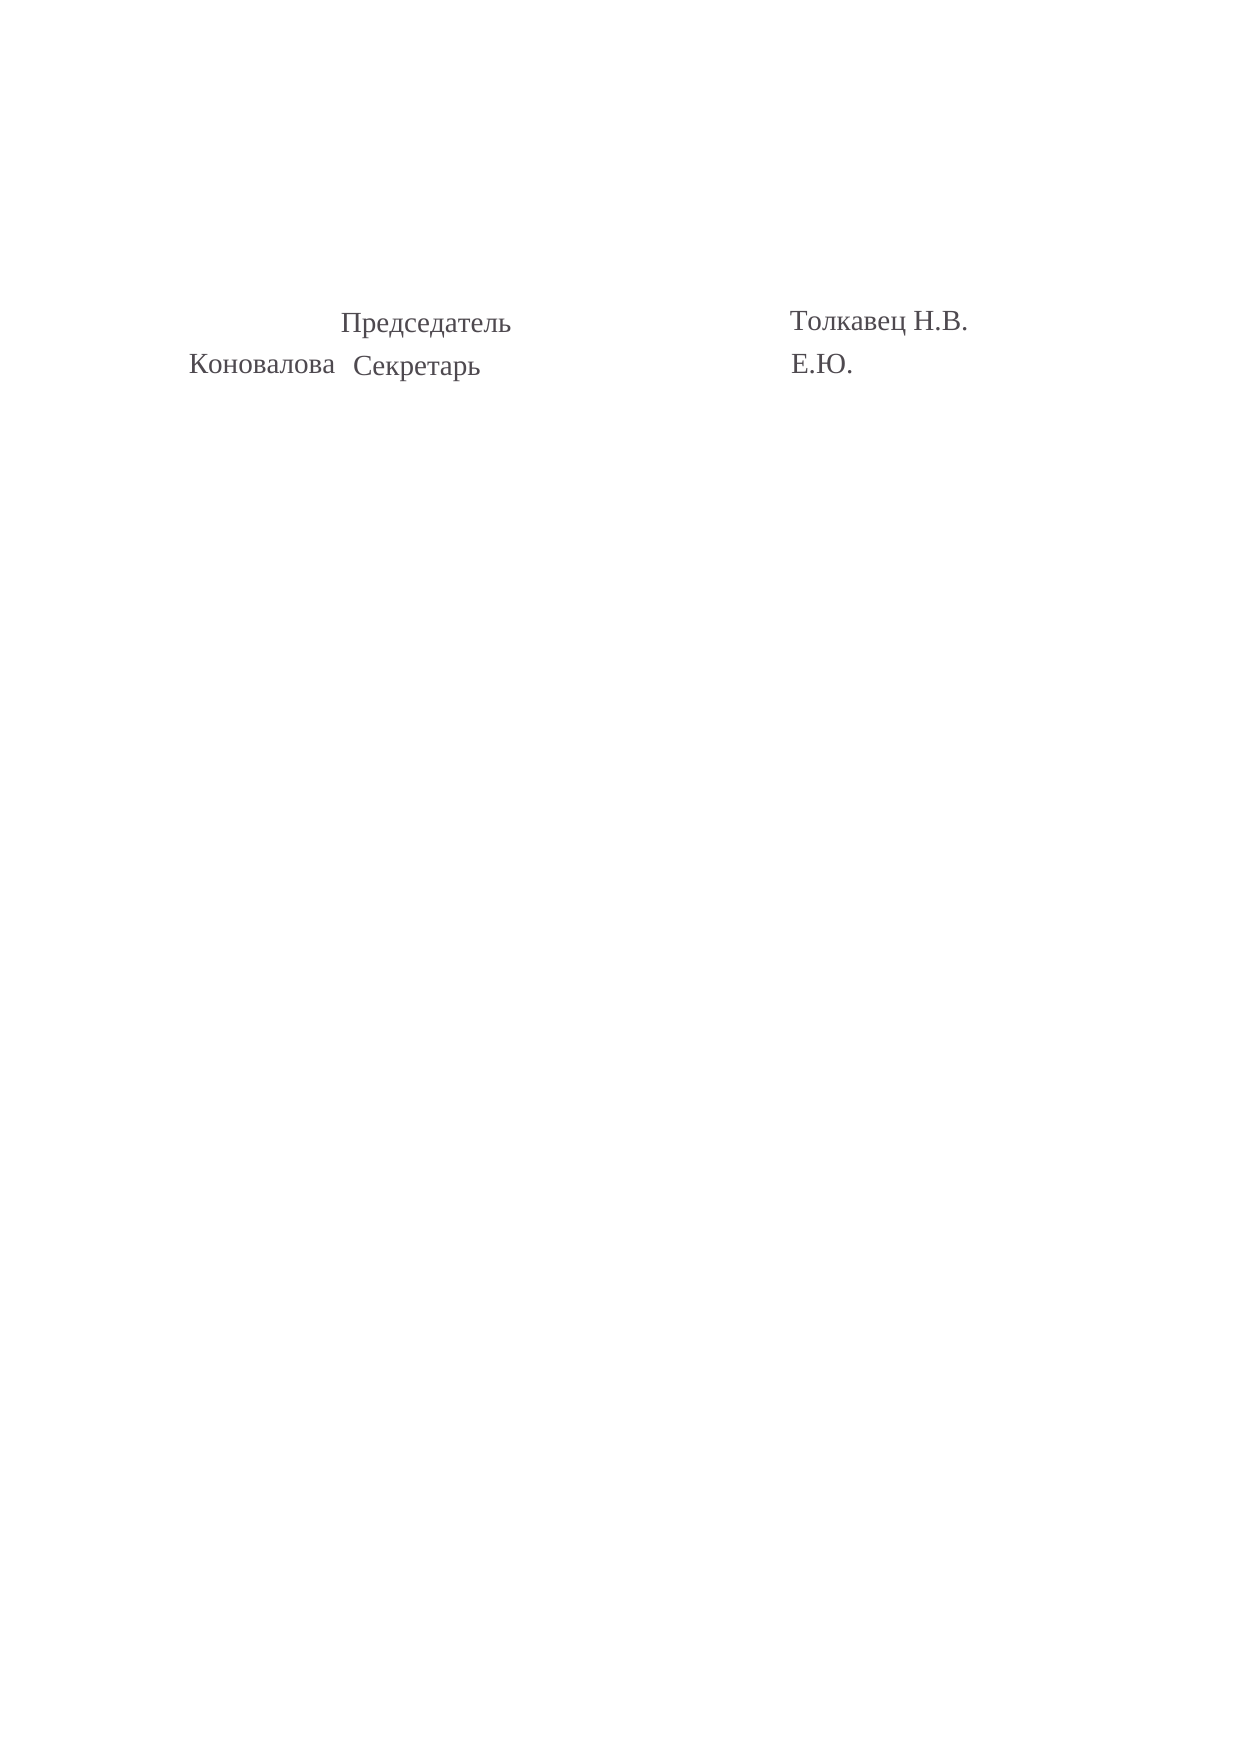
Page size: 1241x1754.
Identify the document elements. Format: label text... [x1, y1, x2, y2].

text Толкавец Н.В. [789, 303, 1004, 337]
text Коновалова Е.Ю. [171, 346, 1156, 379]
text Председатель [341, 306, 519, 339]
